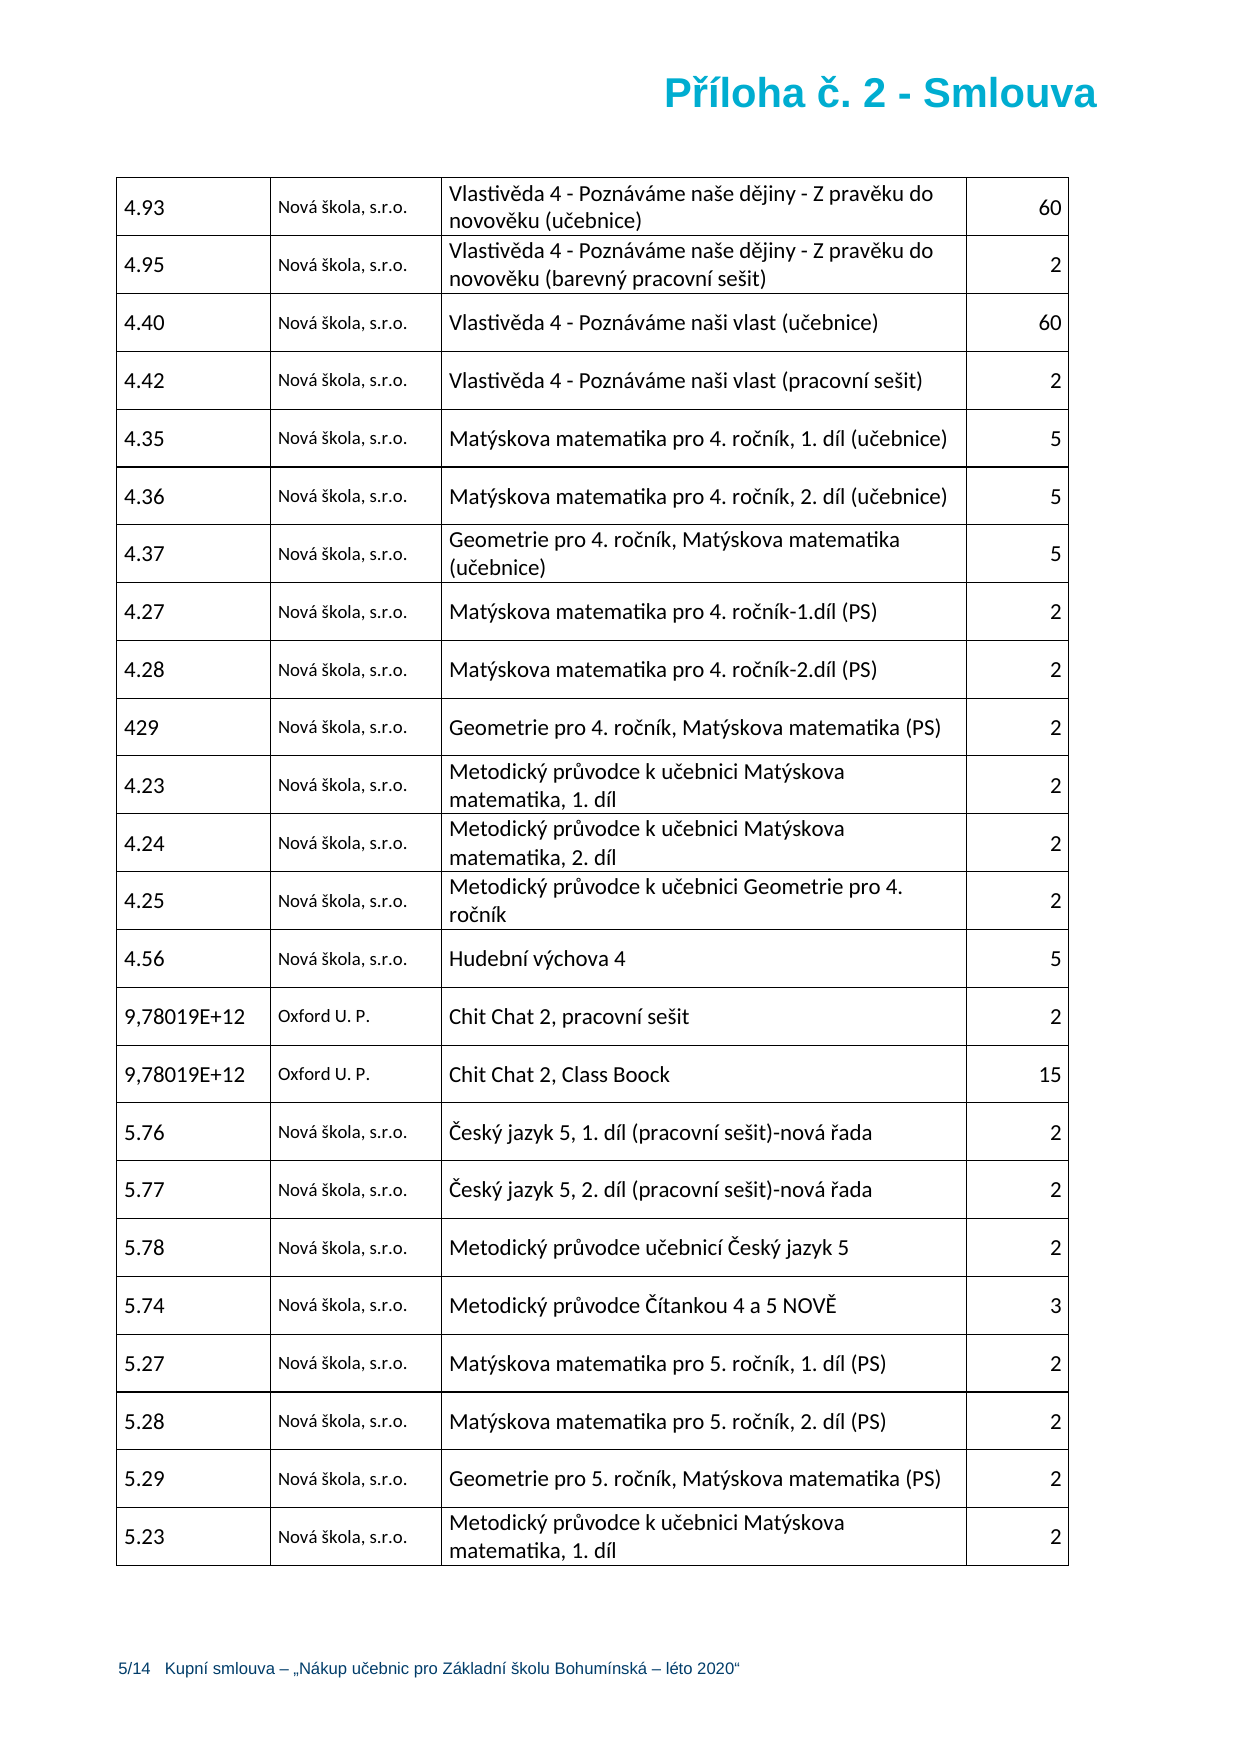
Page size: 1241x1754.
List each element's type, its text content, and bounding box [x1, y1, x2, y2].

table_cell Vlastivěda 4 - Poznáváme naši vlast (učebnice) [442, 294, 966, 351]
table_cell Matýskova matematika pro 4. ročník-2.díl (PS) [442, 641, 966, 698]
table_cell 5 [967, 410, 1068, 466]
table_cell Nová škola, s.r.o. [271, 1508, 441, 1565]
table_cell 4.35 [117, 410, 270, 466]
table_cell Nová škola, s.r.o. [271, 814, 441, 871]
table_cell Metodický průvodce učebnicí Český jazyk 5 [442, 1219, 966, 1276]
table_cell Metodický průvodce k učebnici Matýskova matematika, 1. díl [442, 756, 966, 813]
table_cell 2 [967, 872, 1068, 929]
table_cell Vlastivěda 4 - Poznáváme naše dějiny - Z pravěku do novověku (barevný pracovní sešit) [442, 236, 966, 293]
table_cell 2 [967, 352, 1068, 408]
table_cell 4.40 [117, 294, 270, 351]
table_cell 4.37 [117, 525, 270, 582]
table_cell Geometrie pro 4. ročník, Matýskova matematika (učebnice) [442, 525, 966, 582]
table_cell Metodický průvodce k učebnici Geometrie pro 4. ročník [442, 872, 966, 929]
table_cell 2 [967, 814, 1068, 871]
table_cell Nová škola, s.r.o. [271, 930, 441, 987]
table_cell Geometrie pro 4. ročník, Matýskova matematika (PS) [442, 699, 966, 755]
table_cell Matýskova matematika pro 4. ročník-1.díl (PS) [442, 583, 966, 640]
table_cell 4.25 [117, 872, 270, 929]
table_cell 5.74 [117, 1277, 270, 1333]
table_cell 9,78019E+12 [117, 988, 270, 1044]
table_cell 5.27 [117, 1335, 270, 1391]
table_cell 2 [967, 583, 1068, 640]
table_cell 5.76 [117, 1103, 270, 1160]
table_cell 4.36 [117, 468, 270, 524]
table_cell 2 [967, 1393, 1068, 1449]
table_cell 2 [967, 1219, 1068, 1276]
table_cell 2 [967, 641, 1068, 698]
table_cell 4.93 [117, 178, 270, 235]
table_cell 2 [967, 236, 1068, 293]
table_cell Nová škola, s.r.o. [271, 468, 441, 524]
table_cell Nová škola, s.r.o. [271, 178, 441, 235]
table_cell 4.28 [117, 641, 270, 698]
table_cell 9,78019E+12 [117, 1046, 270, 1102]
table_cell Nová škola, s.r.o. [271, 525, 441, 582]
table_cell 5.23 [117, 1508, 270, 1565]
table_cell 5.77 [117, 1161, 270, 1218]
table_cell 2 [967, 1103, 1068, 1160]
table_cell 4.27 [117, 583, 270, 640]
table_cell 4.42 [117, 352, 270, 408]
table_cell Metodický průvodce k učebnici Matýskova matematika, 2. díl [442, 814, 966, 871]
table_cell 60 [967, 294, 1068, 351]
table_cell Oxford U. P. [271, 988, 441, 1044]
table_cell Matýskova matematika pro 5. ročník, 1. díl (PS) [442, 1335, 966, 1391]
table_cell Matýskova matematika pro 4. ročník, 2. díl (učebnice) [442, 468, 966, 524]
table_cell 2 [967, 1335, 1068, 1391]
table_cell Nová škola, s.r.o. [271, 294, 441, 351]
table_cell Metodický průvodce Čítankou 4 a 5 NOVĚ [442, 1277, 966, 1333]
table_cell Nová škola, s.r.o. [271, 1335, 441, 1391]
table_cell Nová škola, s.r.o. [271, 641, 441, 698]
table_cell 5 [967, 468, 1068, 524]
table_cell 2 [967, 756, 1068, 813]
table_cell Nová škola, s.r.o. [271, 872, 441, 929]
table_cell 5.29 [117, 1450, 270, 1507]
table_cell Nová škola, s.r.o. [271, 1161, 441, 1218]
table_cell Český jazyk 5, 1. díl (pracovní sešit)-nová řada [442, 1103, 966, 1160]
table_cell Nová škola, s.r.o. [271, 1103, 441, 1160]
table_cell Nová škola, s.r.o. [271, 1393, 441, 1449]
table_cell Matýskova matematika pro 5. ročník, 2. díl (PS) [442, 1393, 966, 1449]
table_cell 4.24 [117, 814, 270, 871]
table_cell 2 [967, 988, 1068, 1044]
table_cell 15 [967, 1046, 1068, 1102]
table_cell Nová škola, s.r.o. [271, 699, 441, 755]
table_cell 3 [967, 1277, 1068, 1333]
table_cell Oxford U. P. [271, 1046, 441, 1102]
table_cell Vlastivěda 4 - Poznáváme naše dějiny - Z pravěku do novověku (učebnice) [442, 178, 966, 235]
table_cell Matýskova matematika pro 4. ročník, 1. díl (učebnice) [442, 410, 966, 466]
table_cell Metodický průvodce k učebnici Matýskova matematika, 1. díl [442, 1508, 966, 1565]
table_cell 5 [967, 930, 1068, 987]
table_cell 2 [967, 1450, 1068, 1507]
table_cell Nová škola, s.r.o. [271, 1277, 441, 1333]
table_cell Nová škola, s.r.o. [271, 236, 441, 293]
table_cell Nová škola, s.r.o. [271, 1219, 441, 1276]
table_cell Nová škola, s.r.o. [271, 756, 441, 813]
table_cell Hudební výchova 4 [442, 930, 966, 987]
table_cell 60 [967, 178, 1068, 235]
table_cell Chit Chat 2, Class Boock [442, 1046, 966, 1102]
table_cell 5.78 [117, 1219, 270, 1276]
table_cell 2 [967, 1161, 1068, 1218]
table_cell 5 [967, 525, 1068, 582]
table_cell Nová škola, s.r.o. [271, 1450, 441, 1507]
table_cell 429 [117, 699, 270, 755]
table_cell Český jazyk 5, 2. díl (pracovní sešit)-nová řada [442, 1161, 966, 1218]
table_cell 4.95 [117, 236, 270, 293]
table_cell 4.56 [117, 930, 270, 987]
table_cell Geometrie pro 5. ročník, Matýskova matematika (PS) [442, 1450, 966, 1507]
table_cell 2 [967, 699, 1068, 755]
table_cell 4.23 [117, 756, 270, 813]
table_cell Nová škola, s.r.o. [271, 583, 441, 640]
table_cell Nová škola, s.r.o. [271, 352, 441, 408]
table_cell Vlastivěda 4 - Poznáváme naši vlast (pracovní sešit) [442, 352, 966, 408]
table_cell Nová škola, s.r.o. [271, 410, 441, 466]
table_cell 2 [967, 1508, 1068, 1565]
table_cell Chit Chat 2, pracovní sešit [442, 988, 966, 1044]
table_cell 5.28 [117, 1393, 270, 1449]
